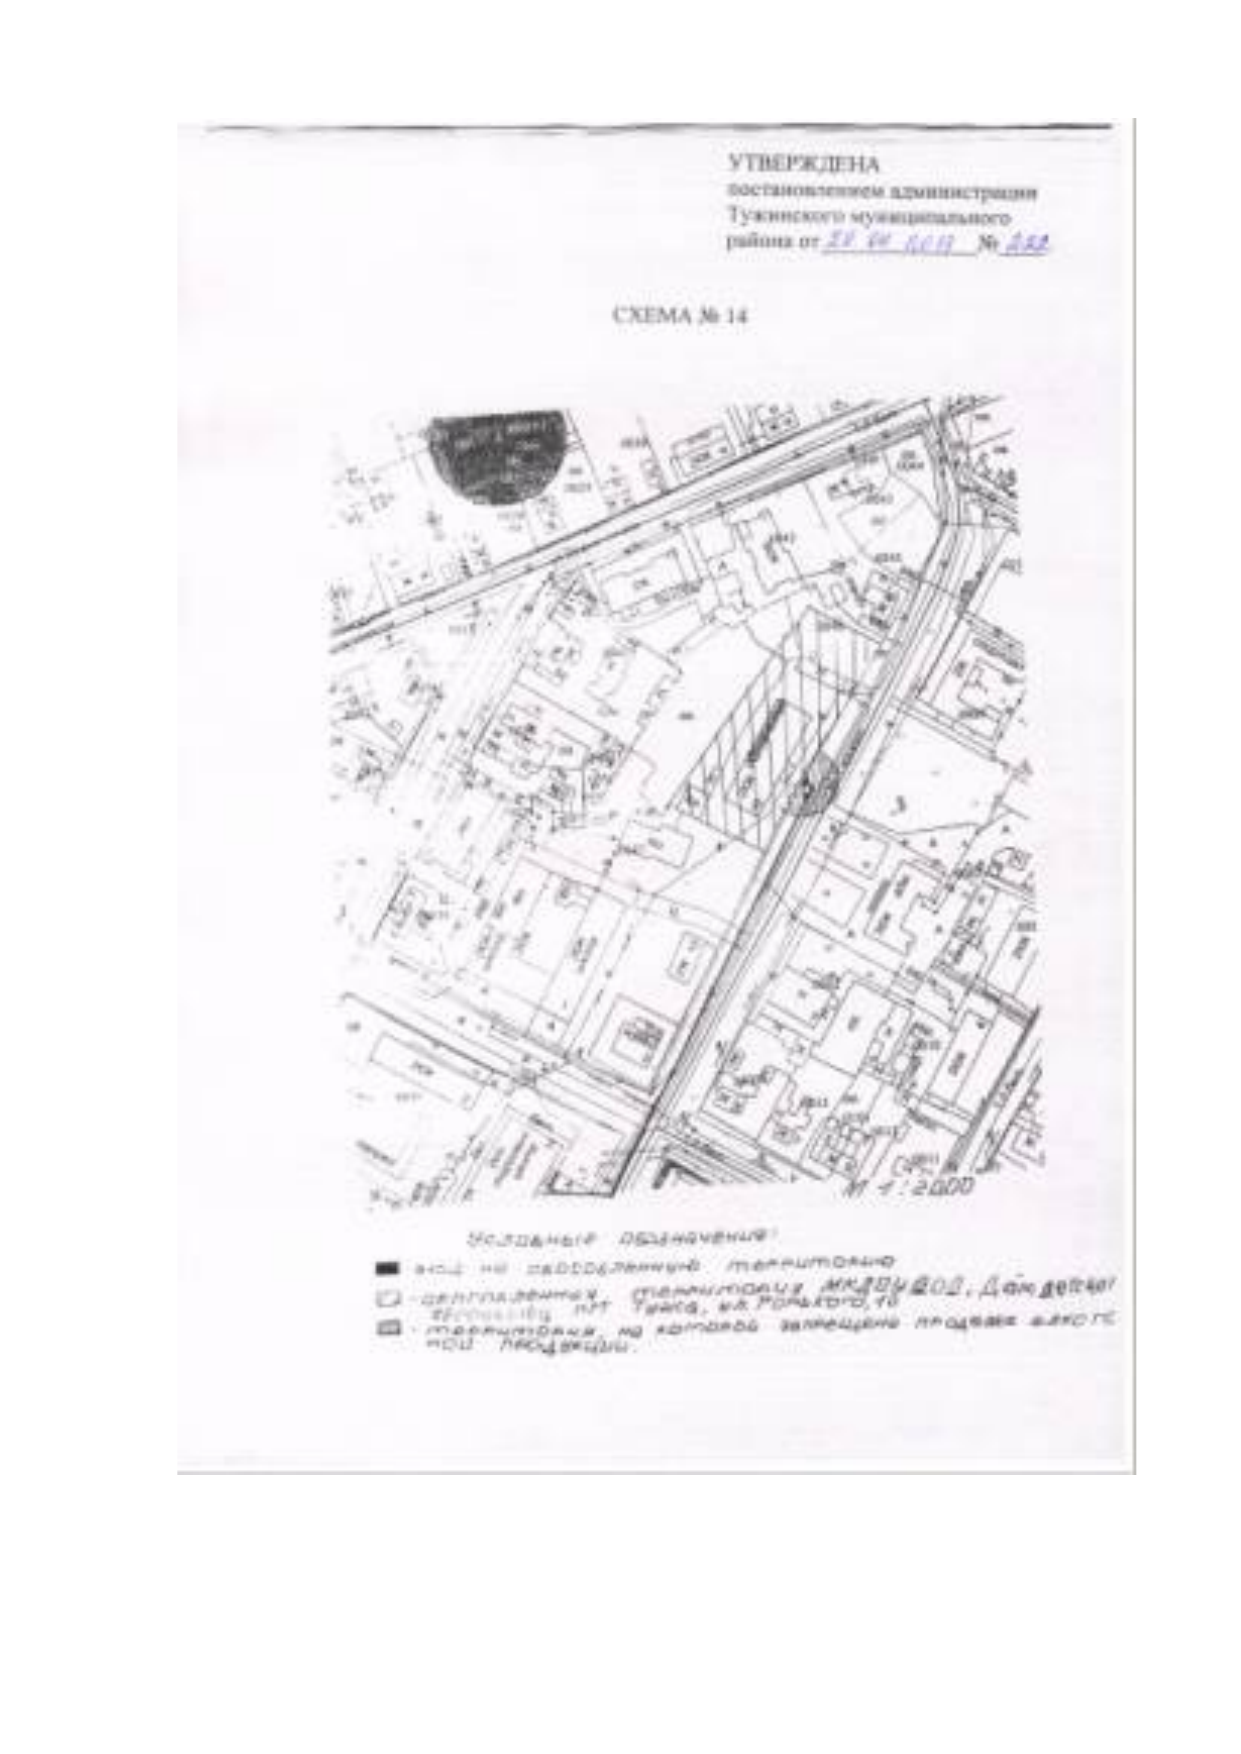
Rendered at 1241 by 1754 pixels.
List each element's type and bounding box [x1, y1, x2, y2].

picture [177, 118, 1137, 1475]
